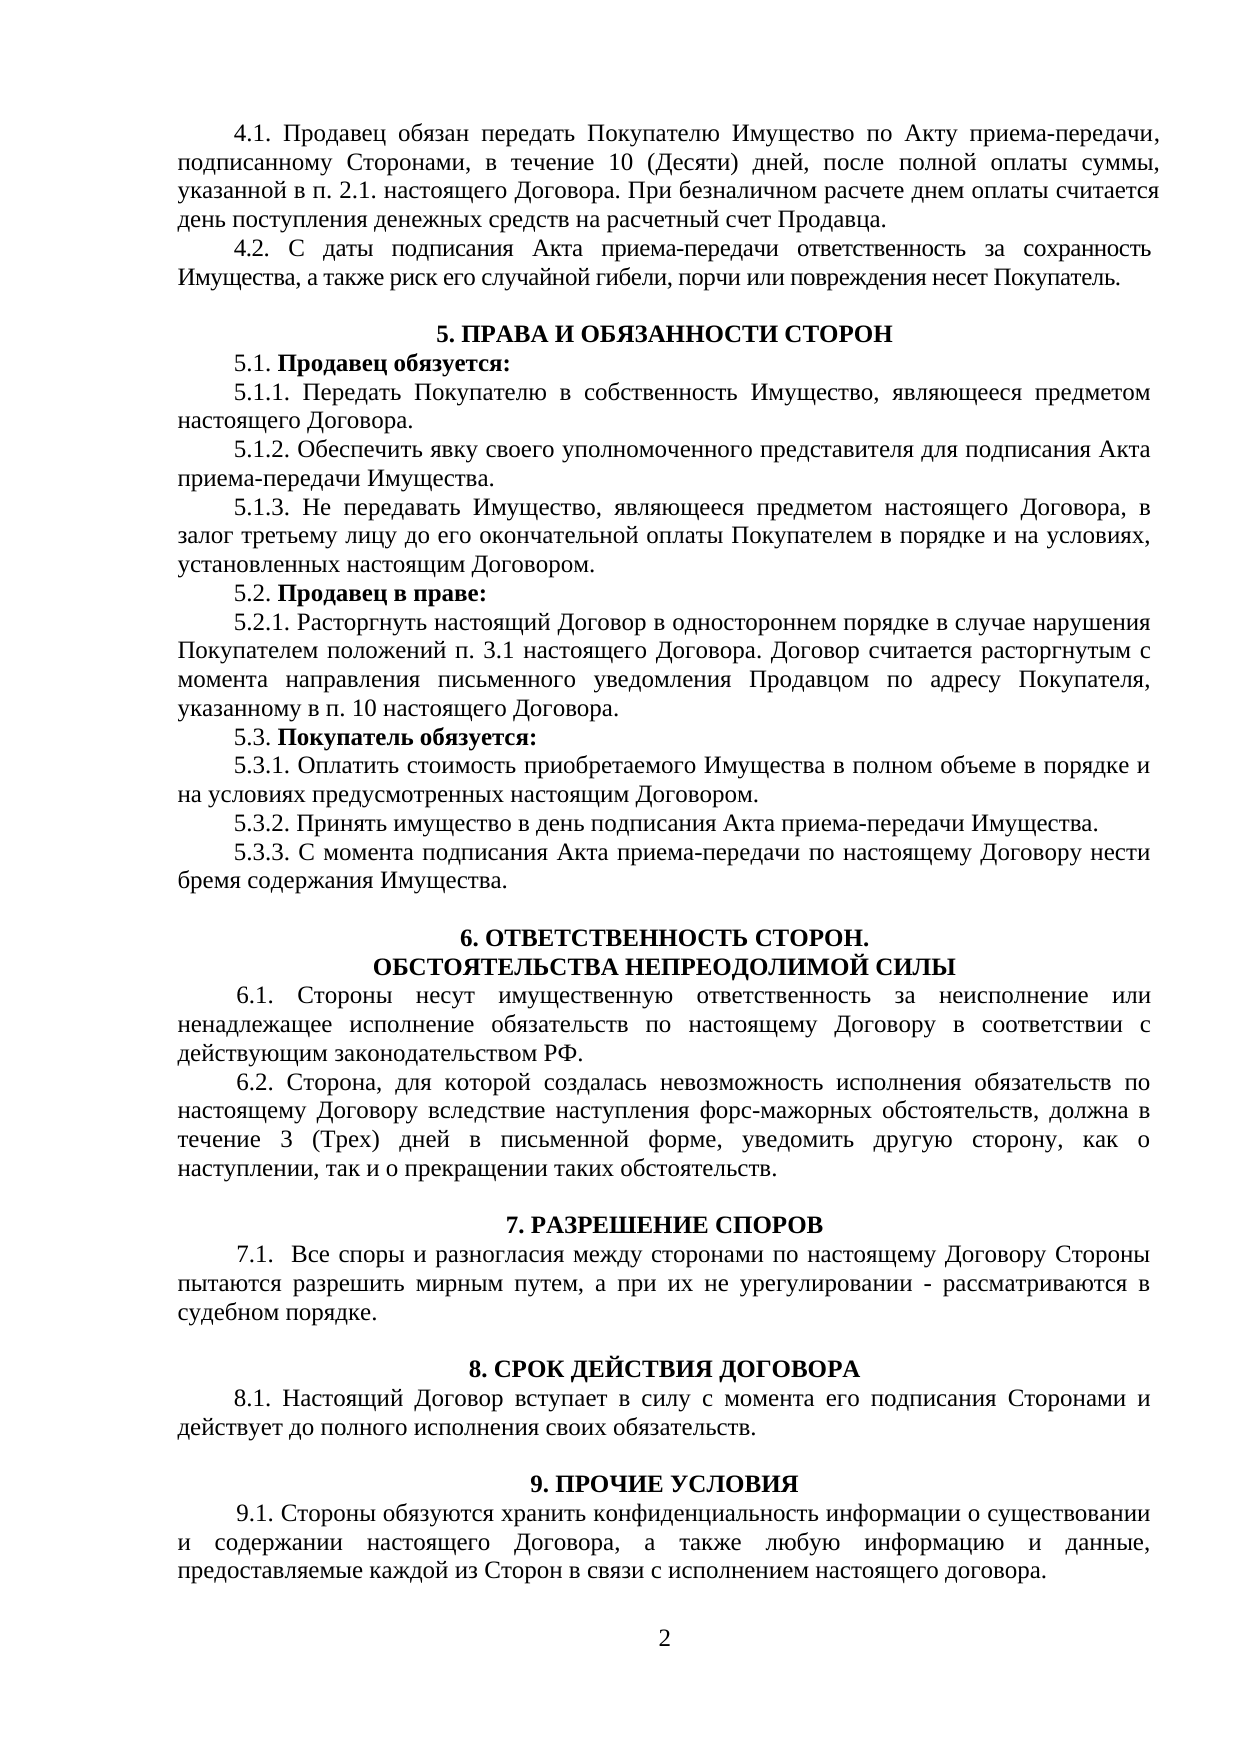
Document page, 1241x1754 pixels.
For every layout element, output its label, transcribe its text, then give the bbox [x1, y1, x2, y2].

text 5.1. Продавец обязуется: [177, 348, 1152, 377]
text 8.1. Настоящий Договор вступает в силу с момента его подписания Сторонами и действует до полного исполнения своих обязательств. [177, 1383, 1152, 1441]
text 9. ПРОЧИЕ УСЛОВИЯ [177, 1469, 1152, 1498]
text 6.2. Сторона, для которой создалась невозможность исполнения обязательств по настоящему Договору вследствие наступления форс-мажорных обстоятельств, должна в течение 3 (Трех) дней в письменной форме, уведомить другую сторону, как о наступлении, так и о прекращении таких обстоятельств. [177, 1067, 1152, 1182]
text 9.1. Стороны обязуются хранить конфиденциальность информации о существовании и содержании настоящего Договора, а также любую информацию и данные, предоставляемые каждой из Сторон в связи с исполнением настоящего договора. [177, 1498, 1152, 1584]
text 5.2.1. Расторгнуть настоящий Договор в одностороннем порядке в случае нарушения Покупателем положений п. 3.1 настоящего Договора. Договор считается расторгнутым с момента направления письменного уведомления Продавцом по адресу Покупателя, указанному в п. 10 настоящего Договора. [177, 607, 1152, 722]
text 4.1. Продавец обязан передать Покупателю Имущество по Акту приема-передачи, подписанному Сторонами, в течение 10 (Десяти) дней, после полной оплаты суммы, указанной в п. 2.1. настоящего Договора. При безналичном расчете днем оплаты считается день поступления денежных средств на расчетный счет Продавца. [177, 118, 1160, 233]
text 5.3.2. Принять имущество в день подписания Акта приема-передачи Имущества. [177, 808, 1152, 837]
text 5.2. Продавец в праве: [177, 578, 1152, 607]
text 7. РАЗРЕШЕНИЕ СПОРОВ [177, 1211, 1152, 1239]
text 5.1.3. Не передавать Имущество, являющееся предметом настоящего Договора, в залог третьему лицу до его окончательной оплаты Покупателем в порядке и на условиях, установленных настоящим Договором. [177, 492, 1152, 578]
text 6. ОТВЕТСТВЕННОСТЬ СТОРОН. ОБСТОЯТЕЛЬСТВА НЕПРЕОДОЛИМОЙ СИЛЫ [177, 923, 1152, 981]
text 6.1. Стороны несут имущественную ответственность за неисполнение или ненадлежащее исполнение обязательств по настоящему Договору в соответствии с действующим законодательством РФ. [177, 981, 1152, 1067]
text 8. СРОК ДЕЙСТВИЯ ДОГОВОРА [177, 1354, 1152, 1383]
text 5.3.3. С момента подписания Акта приема-передачи по настоящему Договору нести бремя содержания Имущества. [177, 837, 1152, 894]
text 4.2. С даты подписания Акта приема-передачи ответственность за сохранность Имущества, а также риск его случайной гибели, порчи или повреждения несет Покупатель. [177, 233, 1152, 291]
text 5.3.1. Оплатить стоимость приобретаемого Имущества в полном объеме в порядке и на условиях предусмотренных настоящим Договором. [177, 751, 1152, 808]
text 5. ПРАВА И ОБЯЗАННОСТИ СТОРОН [177, 319, 1152, 348]
text 5.1.1. Передать Покупателю в собственность Имущество, являющееся предметом настоящего Договора. [177, 377, 1152, 434]
text 5.3. Покупатель обязуется: [177, 722, 1152, 751]
text 5.1.2. Обеспечить явку своего уполномоченного представителя для подписания Акта приема-передачи Имущества. [177, 434, 1152, 492]
text 7.1. Все споры и разногласия между сторонами по настоящему Договору Стороны пытаются разрешить мирным путем, а при их не урегулировании - рассматриваются в судебном порядке. [177, 1239, 1152, 1326]
